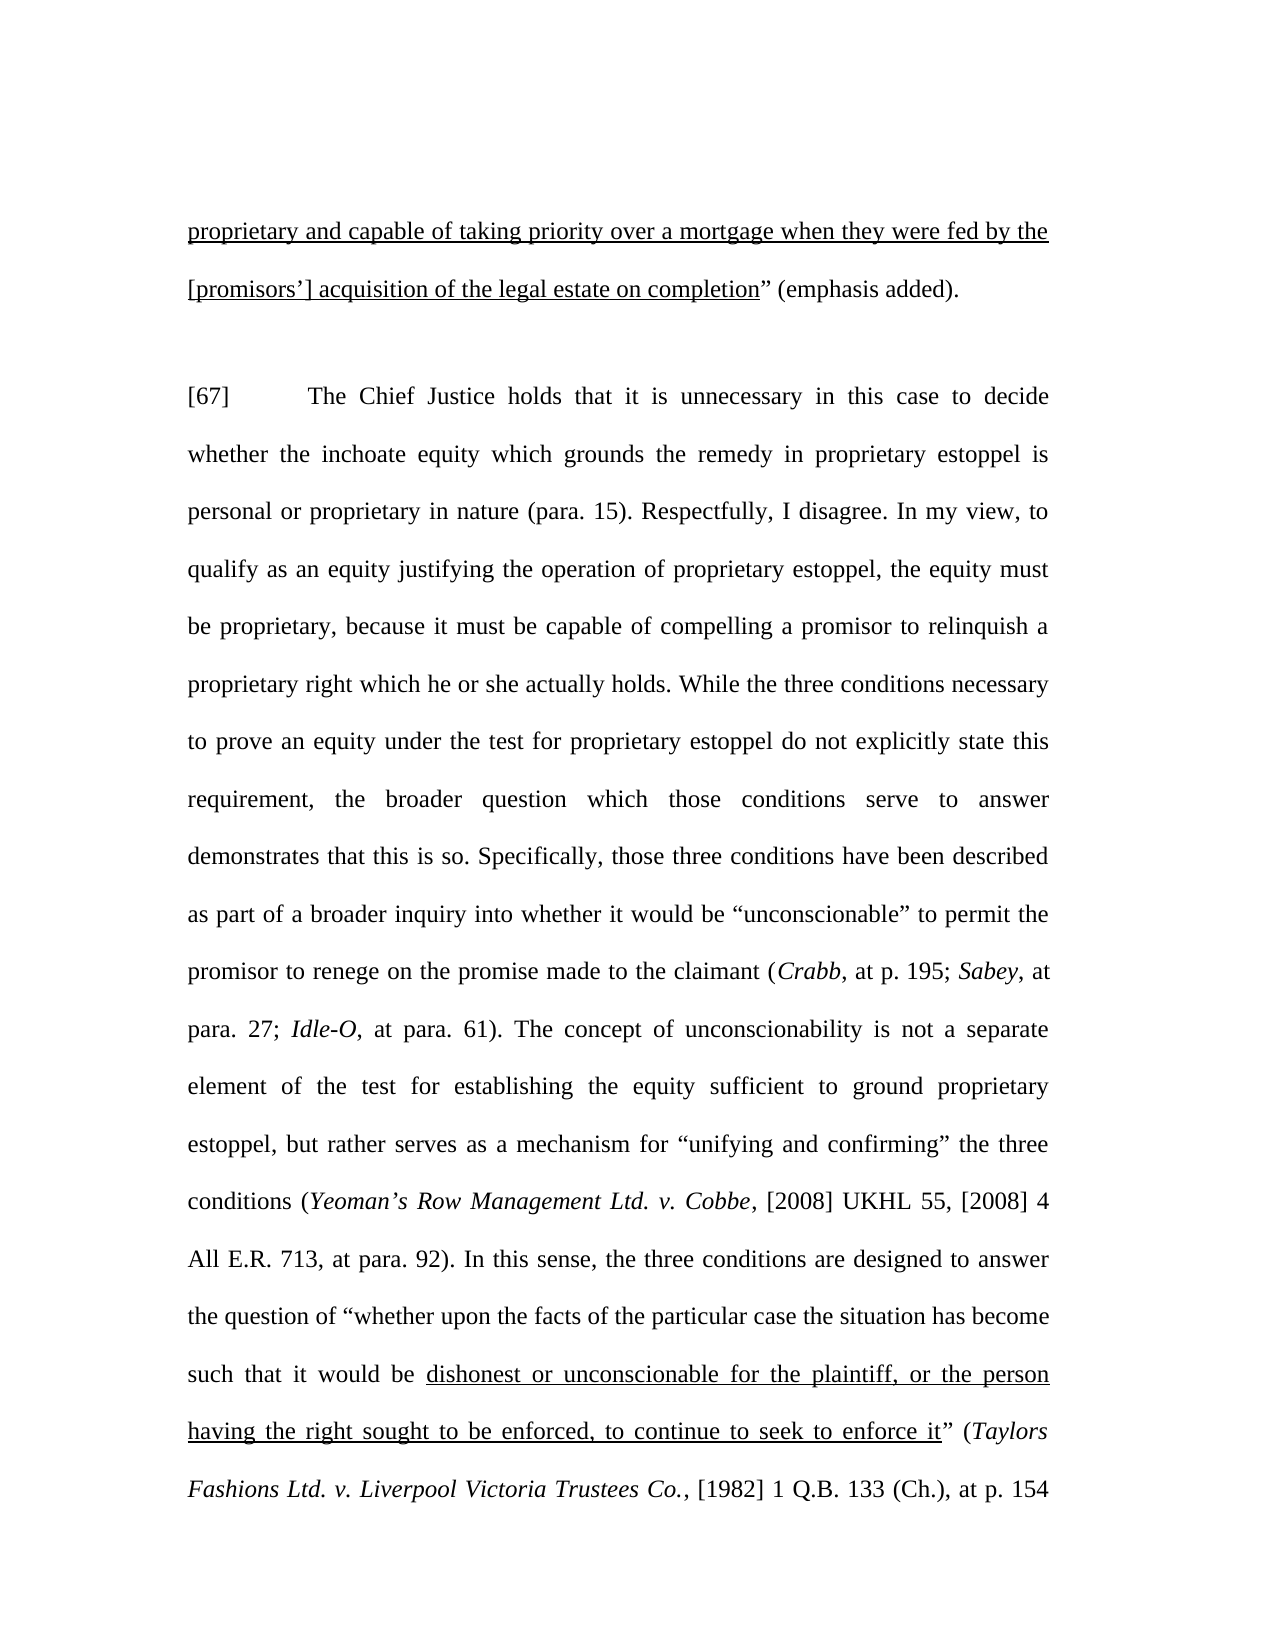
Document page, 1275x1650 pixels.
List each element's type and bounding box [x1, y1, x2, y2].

list [187, 216, 1050, 303]
list [187, 381, 1050, 1503]
